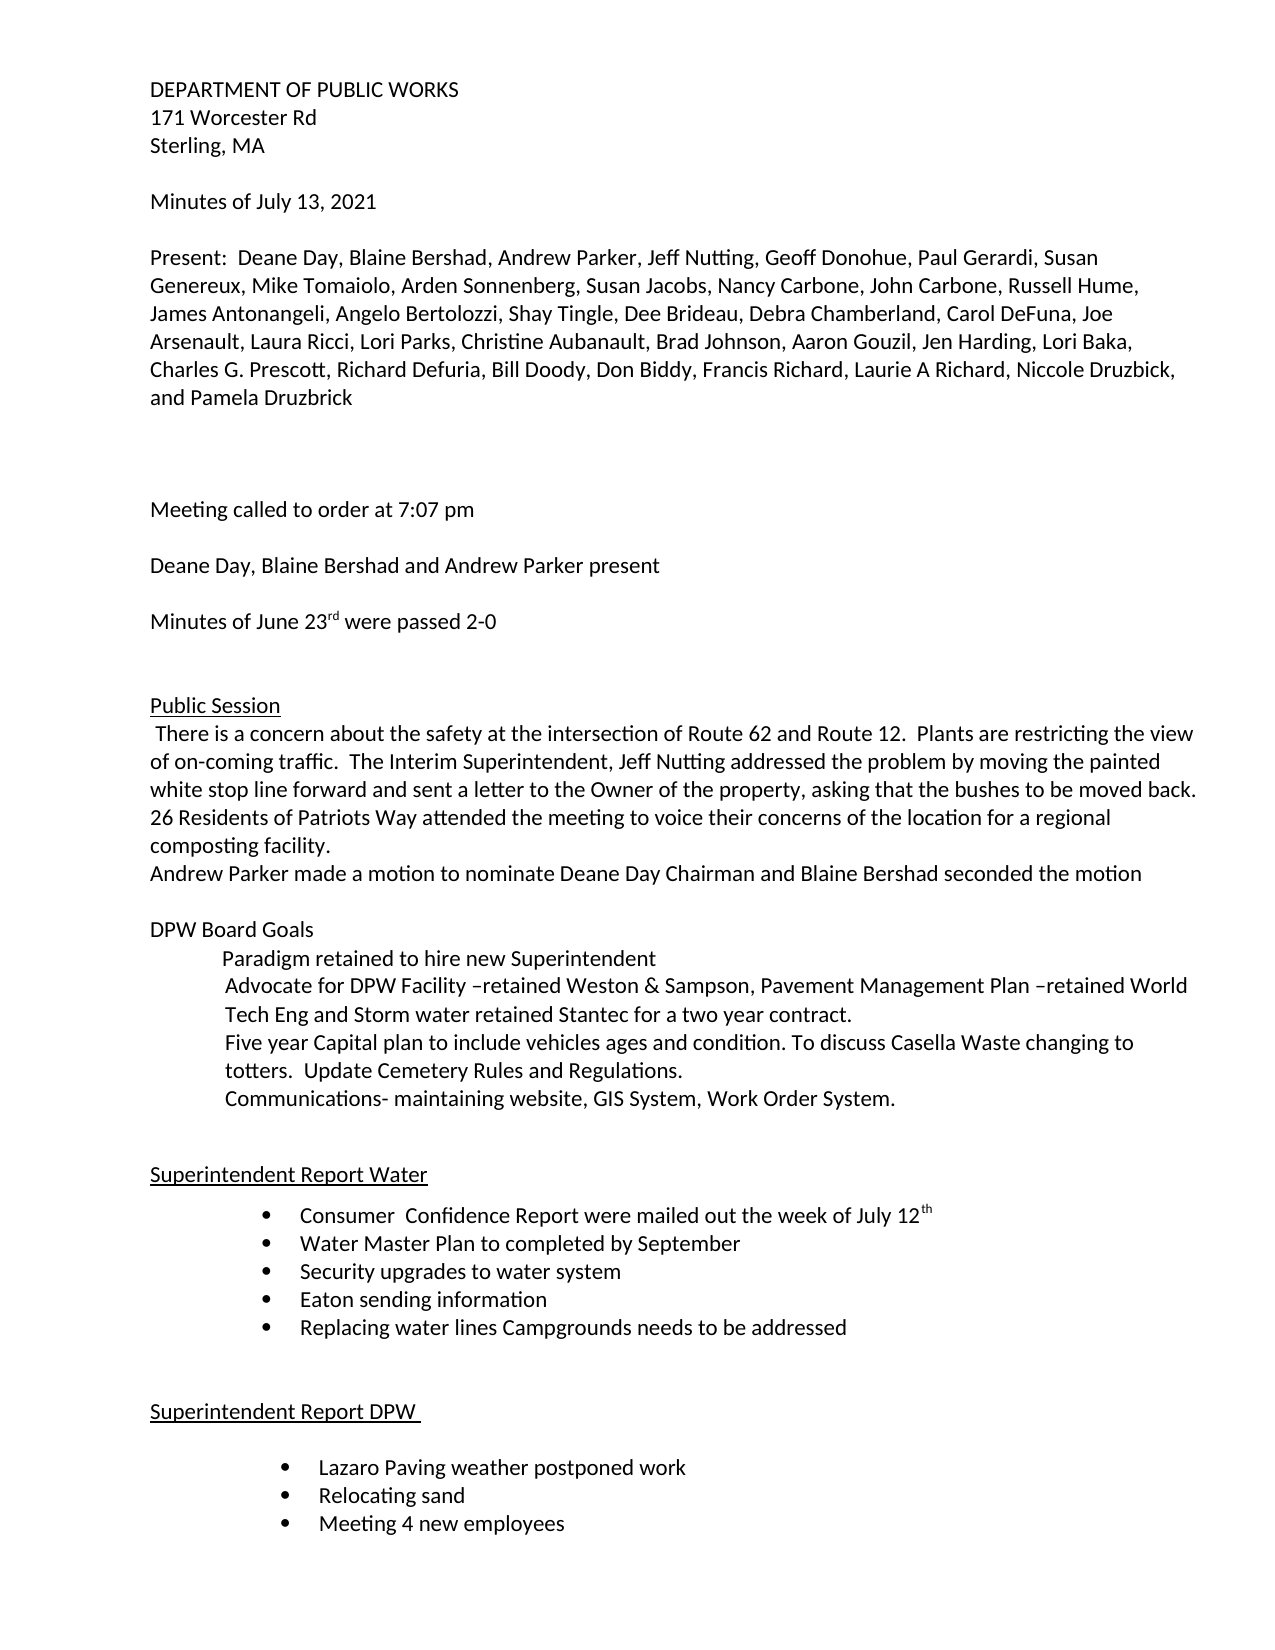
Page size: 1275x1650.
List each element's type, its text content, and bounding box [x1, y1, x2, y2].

list Paradigm retained to hire new Superintendent [150, 944, 1200, 972]
list Meeting 4 new employees [281, 1509, 1200, 1537]
list Replacing water lines Campgrounds needs to be addressed [262, 1313, 1200, 1341]
list Five year Capital plan to include vehicles ages and condition. To discuss Casella Waste changing to totters. Update Cemetery Rules and Regulations. [225, 1028, 1200, 1084]
list Superintendent Report DPW [150, 1397, 1200, 1425]
list Superintendent Report Water [150, 1160, 1200, 1188]
list Meeting called to order at 7:07 pm [150, 495, 1200, 523]
list Eaton sending information [262, 1285, 1200, 1313]
list Present: Deane Day, Blaine Bershad, Andrew Parker, Jeff Nutting, Geoff Donohue, Paul Gerardi, Susan Genereux, Mike Tomaiolo, Arden Sonnenberg, Susan Jacobs, Nancy Carbone, John Carbone, Russell Hume, James Antonangeli, Angelo Bertolozzi, Shay Tingle, Dee Brideau, Debra Chamberland, Carol DeFuna, Joe Arsenault, Laura Ricci, Lori Parks, Christine Aubanault, Brad Johnson, Aaron Gouzil, Jen Harding, Lori Baka, Charles G. Prescott, Richard Defuria, Bill Doody, Don Biddy, Francis Richard, Laurie A Richard, Niccole Druzbick, and Pamela Druzbrick [150, 243, 1200, 411]
list There is a concern about the safety at the intersection of Route 62 and Route 12. Plants are restricting the view of on-coming traffic. The Interim Superintendent, Jeff Nutting addressed the problem by moving the painted white stop line forward and sent a letter to the Owner of the property, asking that the bushes to be moved back. [150, 719, 1200, 803]
list DEPARTMENT OF PUBLIC WORKS [150, 75, 1200, 103]
list Lazaro Paving weather postponed work [281, 1453, 1200, 1481]
list Deane Day, Blaine Bershad and Andrew Parker present [150, 551, 1200, 579]
list Advocate for DPW Facility –retained Weston & Sampson, Pavement Management Plan –retained World Tech Eng and Storm water retained Stantec for a two year contract. [225, 972, 1200, 1028]
list 171 Worcester Rd [150, 103, 1200, 131]
list 26 Residents of Patriots Way attended the meeting to voice their concerns of the location for a regional composting facility. [150, 803, 1200, 859]
list Consumer Confidence Report were mailed out the week of July 12th [262, 1201, 1200, 1229]
list DPW Board Goals [150, 916, 1200, 944]
list Sterling, MA [150, 131, 1200, 159]
list Minutes of July 13, 2021 [150, 187, 1200, 215]
list Relocating sand [281, 1481, 1200, 1509]
list Water Master Plan to completed by September [262, 1229, 1200, 1257]
list Public Session [150, 691, 1200, 719]
list Communications- maintaining website, GIS System, Work Order System. [150, 1084, 1200, 1112]
list Minutes of June 23rd were passed 2-0 [150, 607, 1200, 635]
list Security upgrades to water system [262, 1257, 1200, 1285]
list Andrew Parker made a motion to nominate Deane Day Chairman and Blaine Bershad seconded the motion [150, 859, 1200, 888]
